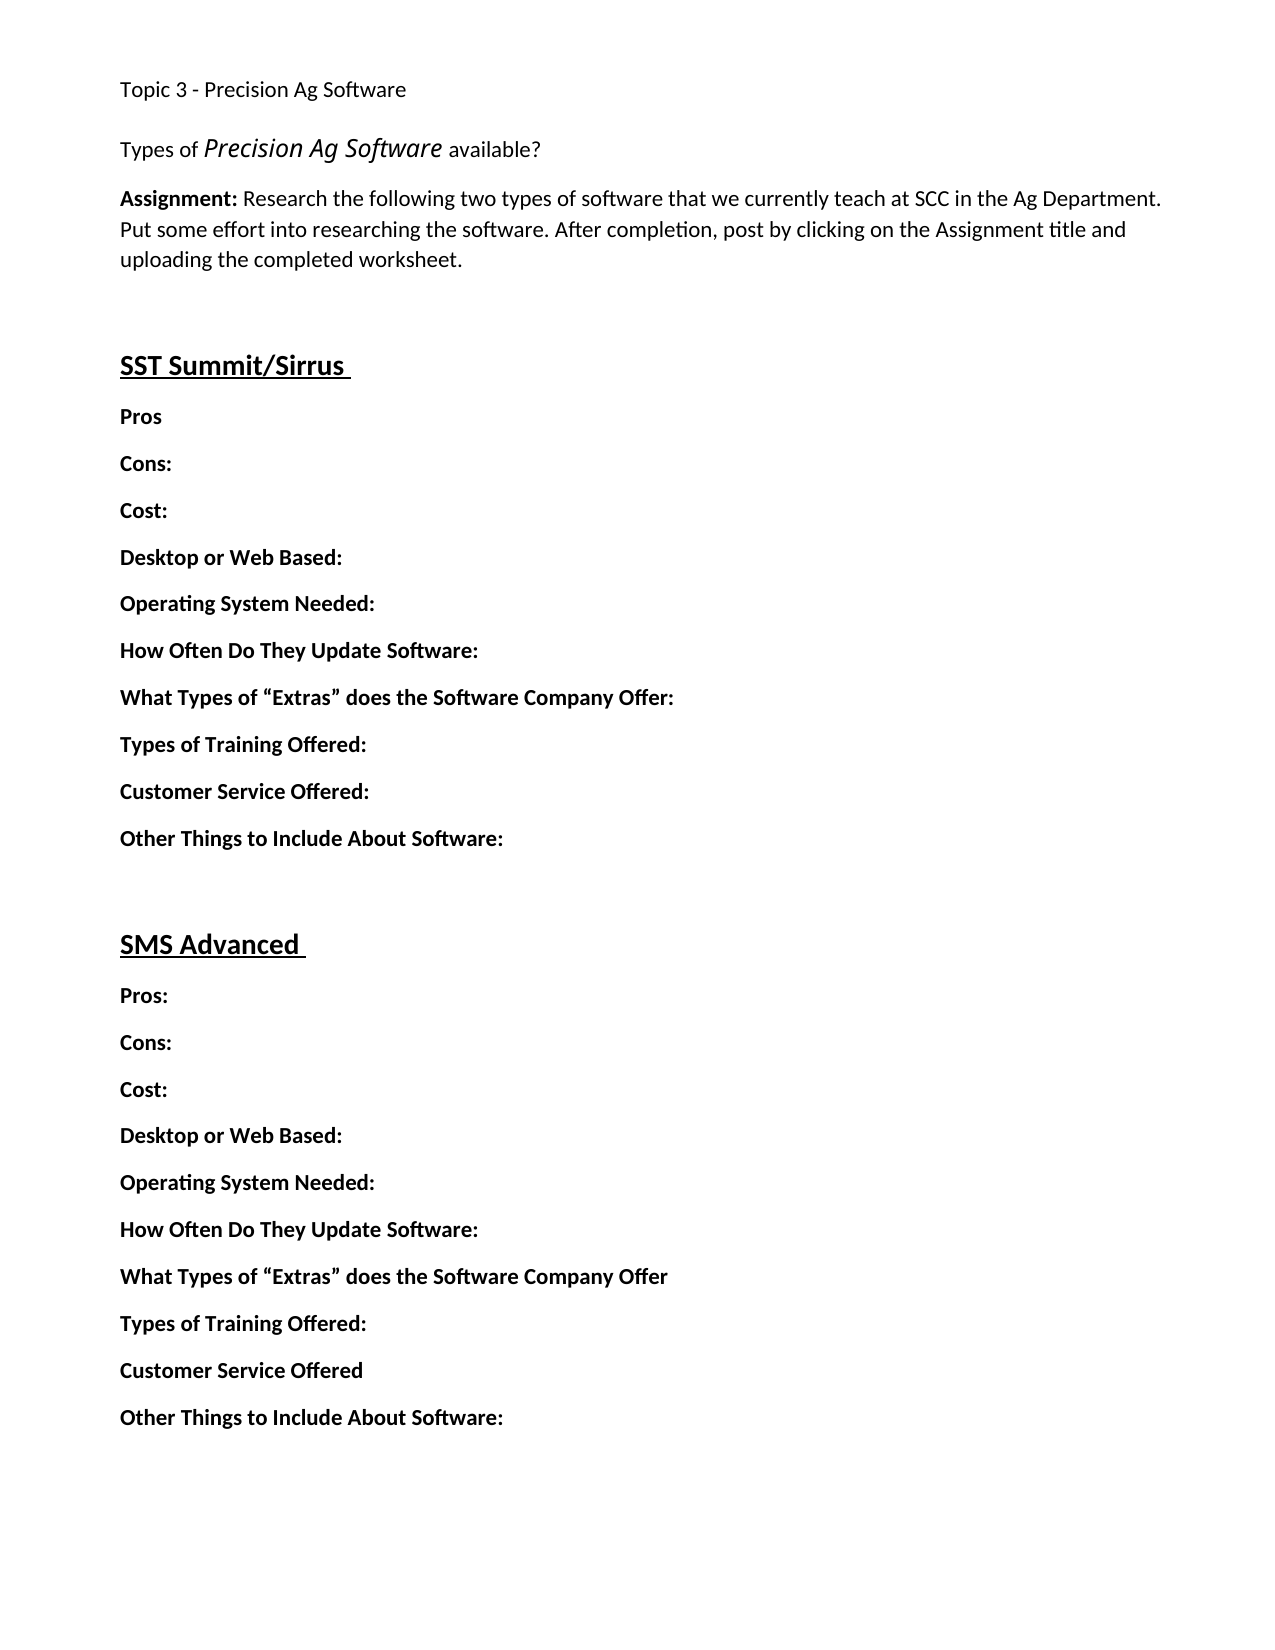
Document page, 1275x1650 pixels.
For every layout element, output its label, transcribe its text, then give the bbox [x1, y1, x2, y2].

text How Often Do They Update Software: [120, 636, 1200, 664]
text Types of Training Offered: [120, 1309, 1200, 1337]
text Customer Service Offered [120, 1356, 1200, 1384]
text SST Summit/Sirrus [120, 347, 1200, 382]
text How Often Do They Update Software: [120, 1215, 1200, 1243]
text Other Things to Include About Software: [120, 824, 1200, 852]
text Cost: [120, 496, 1200, 524]
text Other Things to Include About Software: [120, 1403, 1200, 1431]
text Customer Service Offered: [120, 777, 1200, 805]
text Operating System Needed: [120, 589, 1200, 617]
text Cons: [120, 1028, 1200, 1056]
text Assignment: Research the following two types of software that we currently teach at SCC in the Ag Department. Put some effort into researching the software. After completion, post by clicking on the Assignment title and uploading the completed worksheet. [120, 184, 1200, 273]
text Desktop or Web Based: [120, 1122, 1200, 1149]
text What Types of “Extras” does the Software Company Offer: [120, 683, 1200, 711]
text Cost: [120, 1075, 1200, 1103]
text Types of Precision Ag Software available? [120, 131, 1200, 165]
text What Types of “Extras” does the Software Company Offer [120, 1262, 1200, 1290]
text Operating System Needed: [120, 1168, 1200, 1196]
text Types of Training Offered: [120, 730, 1200, 758]
text Cons: [120, 449, 1200, 477]
text Pros: [120, 981, 1200, 1009]
text Desktop or Web Based: [120, 543, 1200, 571]
text SMS Advanced [120, 926, 1200, 961]
text Pros [120, 402, 1200, 430]
